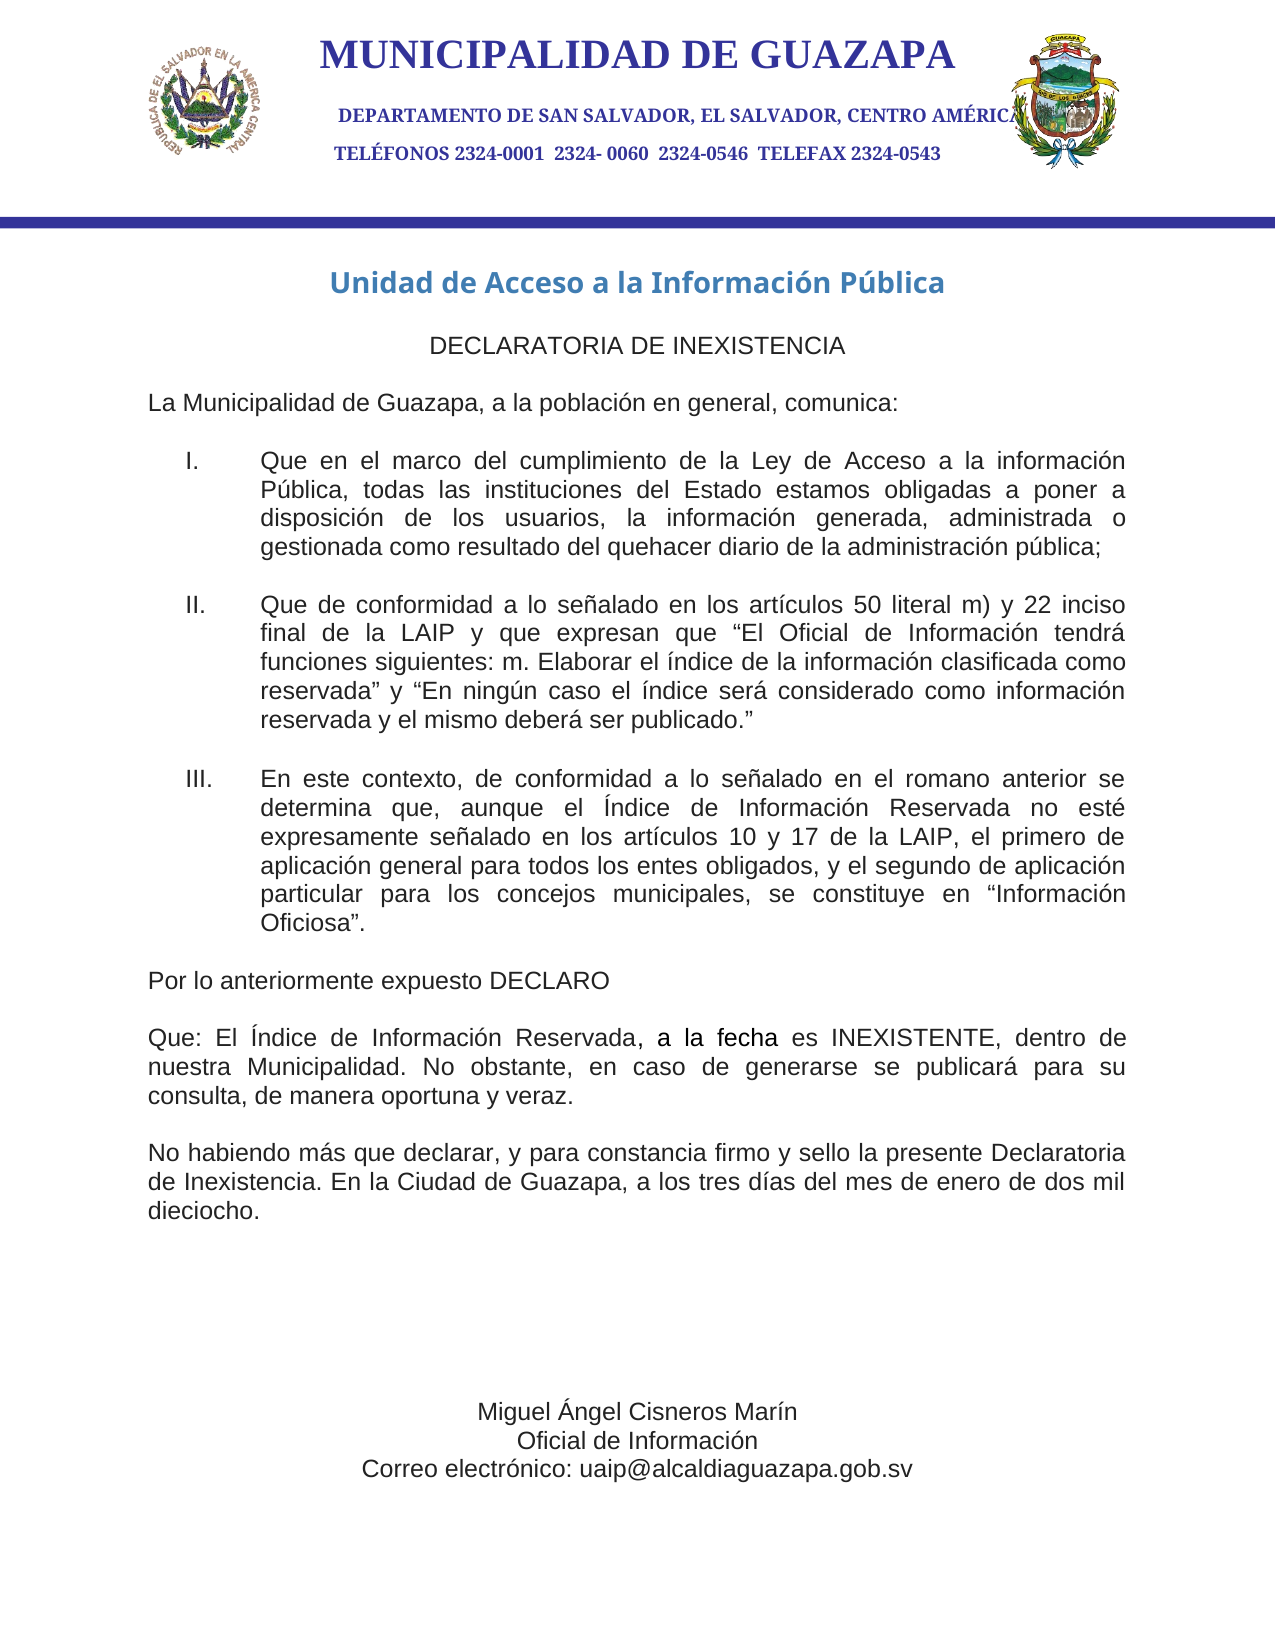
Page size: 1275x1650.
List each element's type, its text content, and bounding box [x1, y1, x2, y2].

picture [1002, 28, 1128, 174]
text Oficial de Información [148, 1426, 1127, 1454]
text Unidad de Acceso a la Información Pública [148, 262, 1127, 302]
text Correo electrónico: uaip@alcaldiaguazapa.gob.sv [148, 1454, 1127, 1483]
text No habiendo más que declarar, y para constancia firmo y sello la presente Declaratoria de Inexistencia. En la Ciudad de Guazapa, a los tres días del mes de enero de dos mil dieciocho. [148, 1138, 1127, 1224]
list Que de conformidad a lo señalado en los artículos 50 literal m) y 22 inciso final de la LAIP y que expresan que “El Oficial de Información tendrá funciones siguientes: m. Elaborar el índice de la información clasificada como reservada” y “En ningún caso el índice será considerado como información reservada y el mismo deberá ser publicado.” [185, 590, 1127, 733]
text DECLARATORIA DE INEXISTENCIA [148, 331, 1127, 360]
text Miguel Ángel Cisneros Marín [148, 1397, 1127, 1426]
text Que: El Índice de Información Reservada, a la fecha es INEXISTENTE, dentro de nuestra Municipalidad. No obstante, en caso de generarse se publicará para su consulta, de manera oportuna y veraz. [148, 1023, 1127, 1109]
text Por lo anteriormente expuesto DECLARO [148, 966, 1127, 994]
picture [147, 45, 261, 156]
list En este contexto, de conformidad a lo señalado en el romano anterior se determina que, aunque el Índice de Información Reservada no esté expresamente señalado en los artículos 10 y 17 de la LAIP, el primero de aplicación general para todos los entes obligados, y el segundo de aplicación particular para los concejos municipales, se constituye en “Información Oficiosa”. [185, 764, 1127, 937]
list Que en el marco del cumplimiento de la Ley de Acceso a la información Pública, todas las instituciones del Estado estamos obligadas a poner a disposición de los usuarios, la información generada, administrada o gestionada como resultado del quehacer diario de la administración pública; [185, 446, 1127, 561]
text TELÉFONOS 2324-0001 2324- 0060 2324-0546 TELEFAX 2324-0543 [148, 141, 1002, 166]
subtitle MUNICIPALIDAD DE GUAZAPA [148, 29, 1002, 77]
subtitle DEPARTAMENTO DE SAN SALVADOR, EL SALVADOR, CENTRO AMÉRICA [261, 102, 1002, 128]
text La Municipalidad de Guazapa, a la población en general, comunica: [148, 388, 1127, 417]
